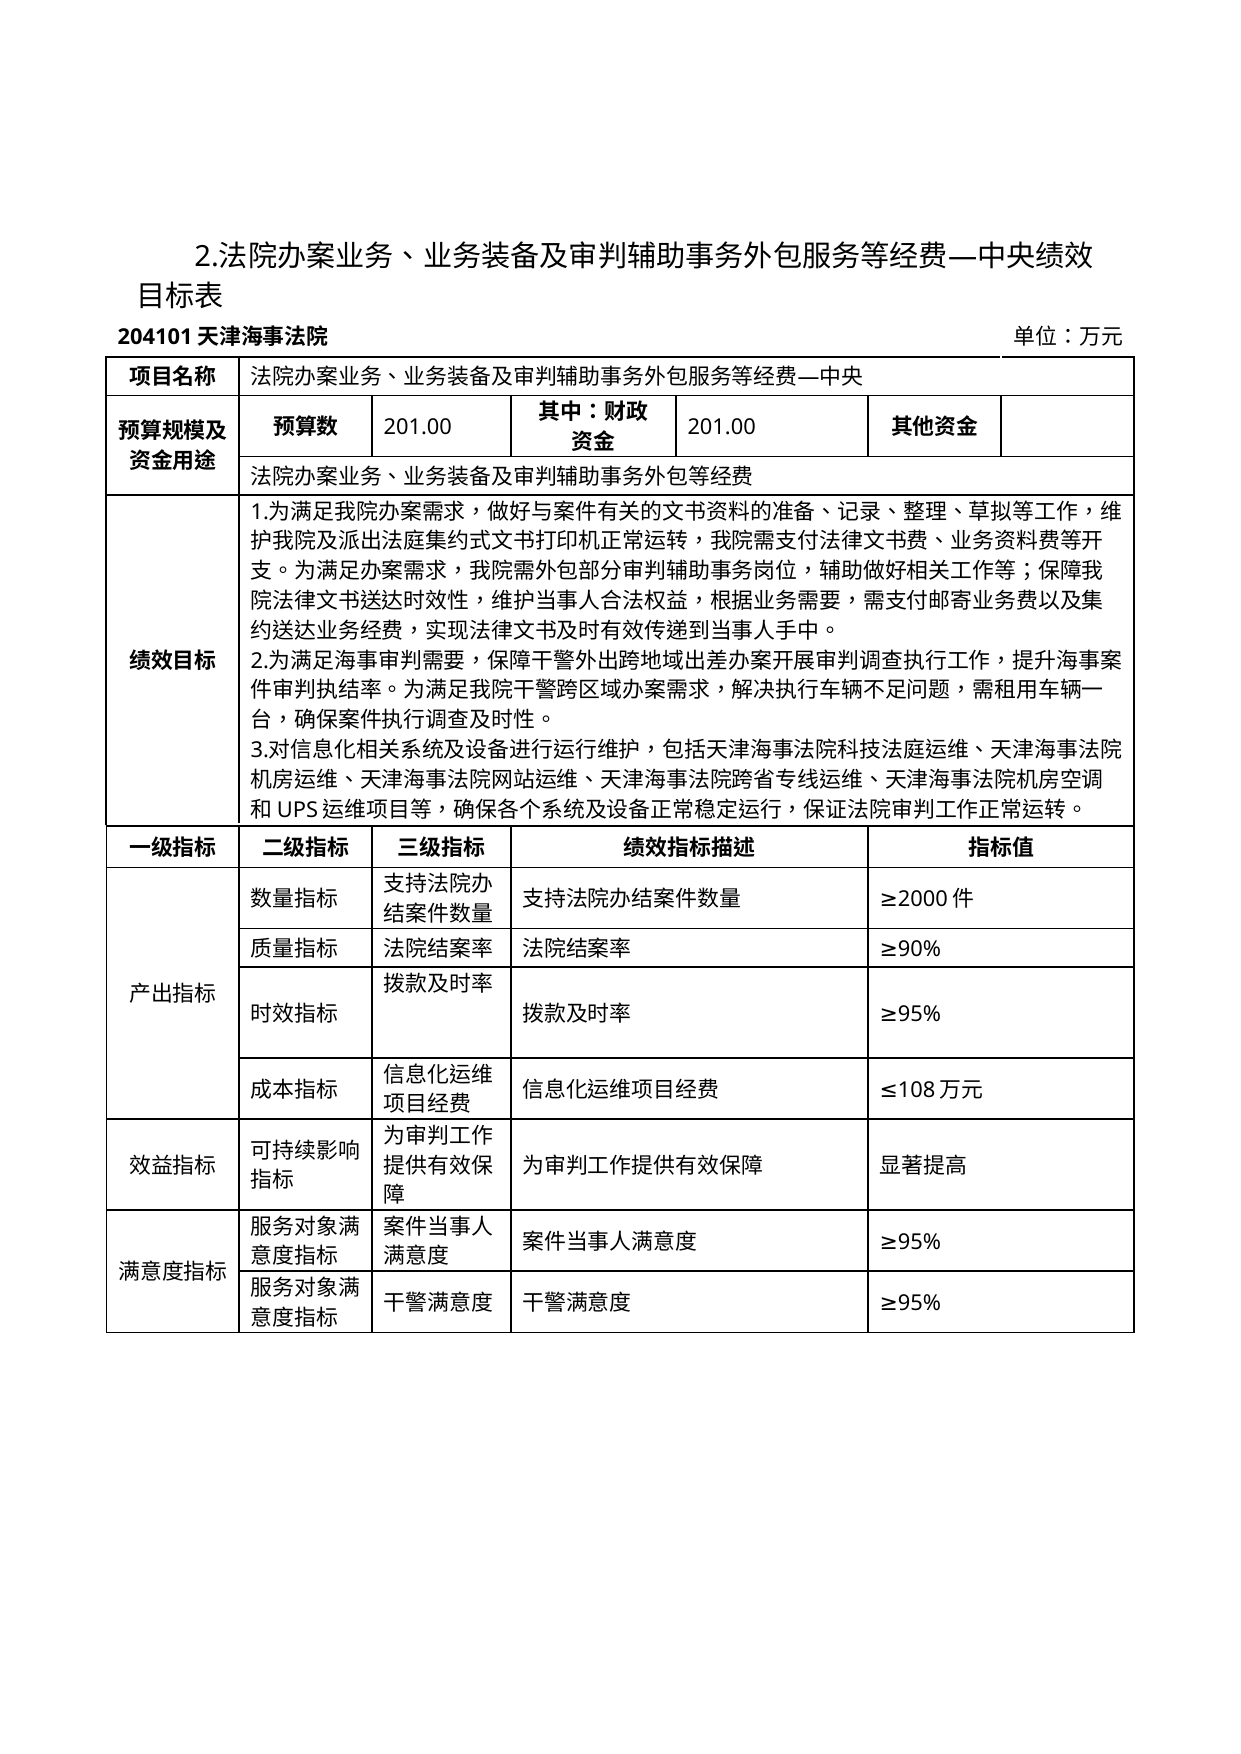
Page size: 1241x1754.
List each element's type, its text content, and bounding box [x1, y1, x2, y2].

table_cell 效益指标 [107, 1120, 238, 1209]
table_cell 显著提高 [869, 1120, 1133, 1209]
table_cell 服务对象满意度指标 [240, 1272, 371, 1331]
table_header 204101天津海事法院 [107, 316, 1000, 356]
table_cell 绩效目标 [107, 496, 238, 823]
table_cell 项目名称 [107, 358, 238, 394]
table_cell 支持法院办结案件数量 [512, 868, 867, 928]
text 2.法院办案业务、业务装备及审判辅助事务外包服务等经费—中央绩效目标表 [136, 235, 1104, 315]
table_cell 为审判工作提供有效保障 [373, 1120, 510, 1209]
table_cell ≥95% [869, 1272, 1133, 1331]
table_cell 数量指标 [240, 868, 371, 928]
table_header 绩效指标描述 [512, 827, 867, 867]
table_cell 其他资金 [869, 396, 1000, 456]
table_cell 成本指标 [240, 1059, 371, 1118]
table_cell 支持法院办结案件数量 [373, 868, 510, 928]
table_cell 拨款及时率 [512, 968, 867, 1057]
table_cell 可持续影响指标 [240, 1120, 371, 1209]
table_cell 201.00 [373, 396, 510, 456]
table_cell ≤108万元 [869, 1059, 1133, 1118]
table_cell 信息化运维项目经费 [512, 1059, 867, 1118]
table_cell 预算数 [240, 396, 371, 456]
table_header 单位：万元 [1002, 316, 1133, 356]
table_cell 干警满意度 [512, 1272, 867, 1331]
table_cell 1.为满足我院办案需求，做好与案件有关的文书资料的准备、记录、整理、草拟等工作，维护我院及派出法庭集约式文书打印机正常运转，我院需支付法律文书费、业务资料费等开支。为满足办案需求，我院需外包部分审判辅助事务岗位，辅助做好相关工作等；保障我院法律文书送达时效性，维护当事人合法权益，根据业务需要，需支付邮寄业务费以及集约送达业务经费，实现法律文书及时有效传递到当事人手中。 2.为满足海事审判需要，保障干警外出跨地域出差办案开展审判调查执行工作，提升海事案件审判执结率。为满足我院干警跨区域办案需求，解决执行车辆不足问题，需租用车辆一台，确保案件执行调查及时性。 3.对信息化相关系统及设备进行运行维护，包括天津海事法院科技法庭运维、天津海事法院机房运维、天津海事法院网站运维、天津海事法院跨省专线运维、天津海事法院机房空调和UPS运维项目等，确保各个系统及设备正常稳定运行，保证法院审判工作正常运转。 [240, 496, 1133, 823]
table_cell ≥90% [869, 929, 1133, 966]
table_cell 案件当事人满意度 [512, 1211, 867, 1270]
table_cell 满意度指标 [107, 1211, 238, 1331]
table_header 指标值 [869, 827, 1133, 867]
table_cell 质量指标 [240, 929, 371, 966]
table_cell 产出指标 [107, 868, 238, 1118]
table_cell ≥2000件 [869, 868, 1133, 928]
table_cell 201.00 [677, 396, 867, 456]
table_cell [1002, 396, 1133, 456]
table_cell 服务对象满意度指标 [240, 1211, 371, 1270]
table_cell 案件当事人满意度 [373, 1211, 510, 1270]
table_cell 干警满意度 [373, 1272, 510, 1331]
table_header 二级指标 [240, 827, 371, 867]
table_cell 法院办案业务、业务装备及审判辅助事务外包等经费 [240, 457, 1133, 494]
table_cell ≥95% [869, 968, 1133, 1057]
table_cell ≥95% [869, 1211, 1133, 1270]
table_cell 信息化运维项目经费 [373, 1059, 510, 1118]
table_header 三级指标 [373, 827, 510, 867]
table_cell 为审判工作提供有效保障 [512, 1120, 867, 1209]
table_cell 法院办案业务、业务装备及审判辅助事务外包服务等经费—中央 [240, 358, 1133, 394]
table_cell 法院结案率 [373, 929, 510, 966]
table_cell 拨款及时率 [373, 968, 510, 1057]
table_cell 其中：财政 资金 [512, 396, 675, 456]
table_cell 时效指标 [240, 968, 371, 1057]
table_cell 法院结案率 [512, 929, 867, 966]
table_header 一级指标 [107, 827, 238, 867]
table_cell 预算规模及资金用途 [107, 396, 238, 494]
